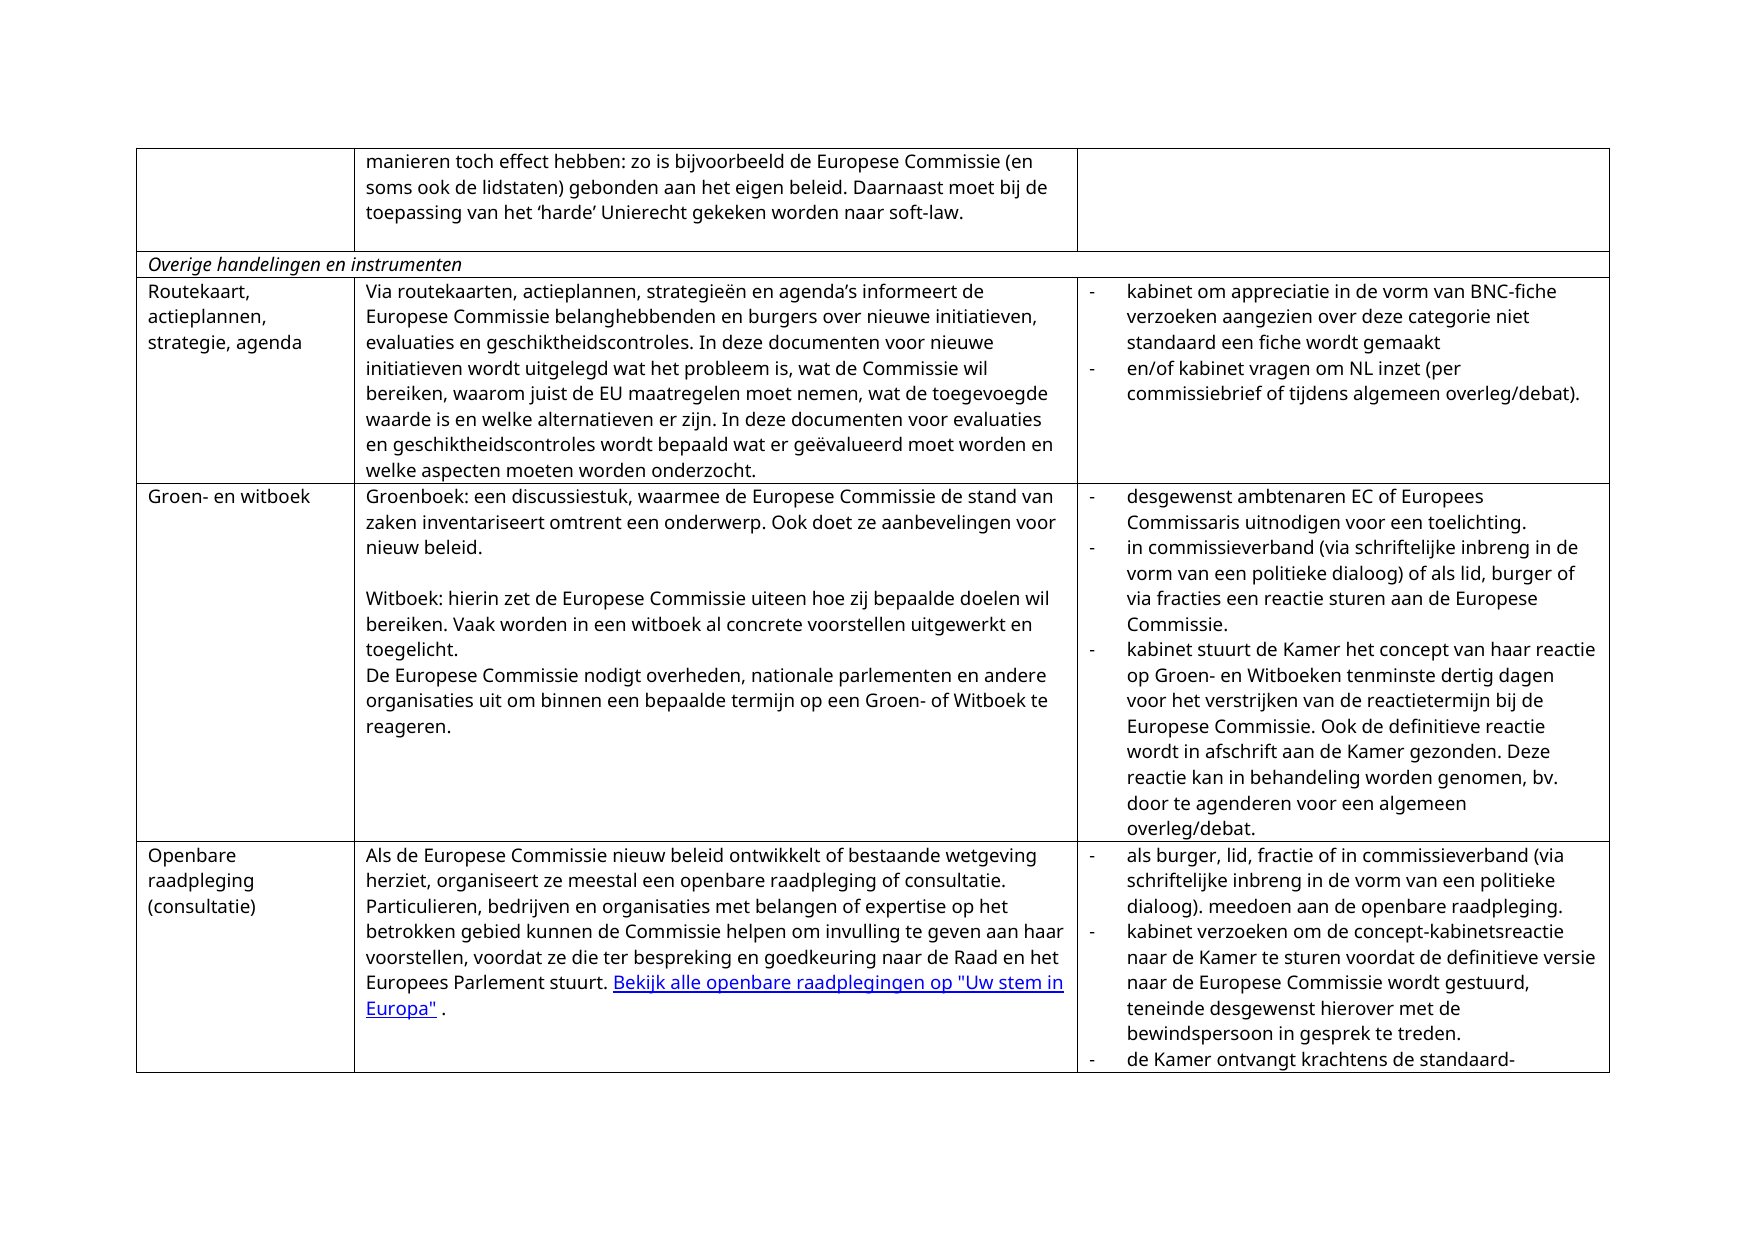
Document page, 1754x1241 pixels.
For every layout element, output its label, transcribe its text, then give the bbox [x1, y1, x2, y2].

table_cell kabinet om appreciatie in de vorm van BNC-fiche verzoeken aangezien over deze categorie niet standaard een fiche wordt gemaakt en/of kabinet vragen om NL inzet (per commissiebrief of tijdens algemeen overleg/debat). [1078, 278, 1609, 482]
table_cell Routekaart, actieplannen, strategie, agenda [137, 278, 354, 482]
table_cell Via routekaarten, actieplannen, strategieën en agenda’s informeert de Europese Commissie belanghebbenden en burgers over nieuwe initiatieven, evaluaties en geschiktheidscontroles. In deze documenten voor nieuwe initiatieven wordt uitgelegd wat het probleem is, wat de Commissie wil bereiken, waarom juist de EU maatregelen moet nemen, wat de toegevoegde waarde is en welke alternatieven er zijn. In deze documenten voor evaluaties en geschiktheidscontroles wordt bepaald wat er geëvalueerd moet worden en welke aspecten moeten worden onderzocht. [355, 278, 1077, 482]
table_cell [137, 842, 354, 1072]
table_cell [355, 149, 1077, 251]
table_cell Groenboek: een discussiestuk, waarmee de Europese Commissie de stand van zaken inventariseert omtrent een onderwerp. Ook doet ze aanbevelingen voor nieuw beleid. Witboek: hierin zet de Europese Commissie uiteen hoe zij bepaalde doelen wil bereiken. Vaak worden in een witboek al concrete voorstellen uitgewerkt en toegelicht. De Europese Commissie nodigt overheden, nationale parlementen en andere organisaties uit om binnen een bepaalde termijn op een Groen- of Witboek te reageren. [355, 484, 1077, 841]
table_cell Overige handelingen en instrumenten [137, 252, 1609, 277]
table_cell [1078, 842, 1609, 1072]
table_cell desgewenst ambtenaren EC of Europees Commissaris uitnodigen voor een toelichting. in commissieverband (via schriftelijke inbreng in de vorm van een politieke dialoog) of als lid, burger of via fracties een reactie sturen aan de Europese Commissie. kabinet stuurt de Kamer het concept van haar reactie op Groen- en Witboeken tenminste dertig dagen voor het verstrijken van de reactietermijn bij de Europese Commissie. Ook de definitieve reactie wordt in afschrift aan de Kamer gezonden. Deze reactie kan in behandeling worden genomen, bv. door te agenderen voor een algemeen overleg/debat. [1078, 484, 1609, 841]
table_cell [137, 149, 354, 251]
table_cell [355, 842, 1077, 1072]
table_cell Groen- en witboek [137, 484, 354, 841]
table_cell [1078, 149, 1609, 251]
